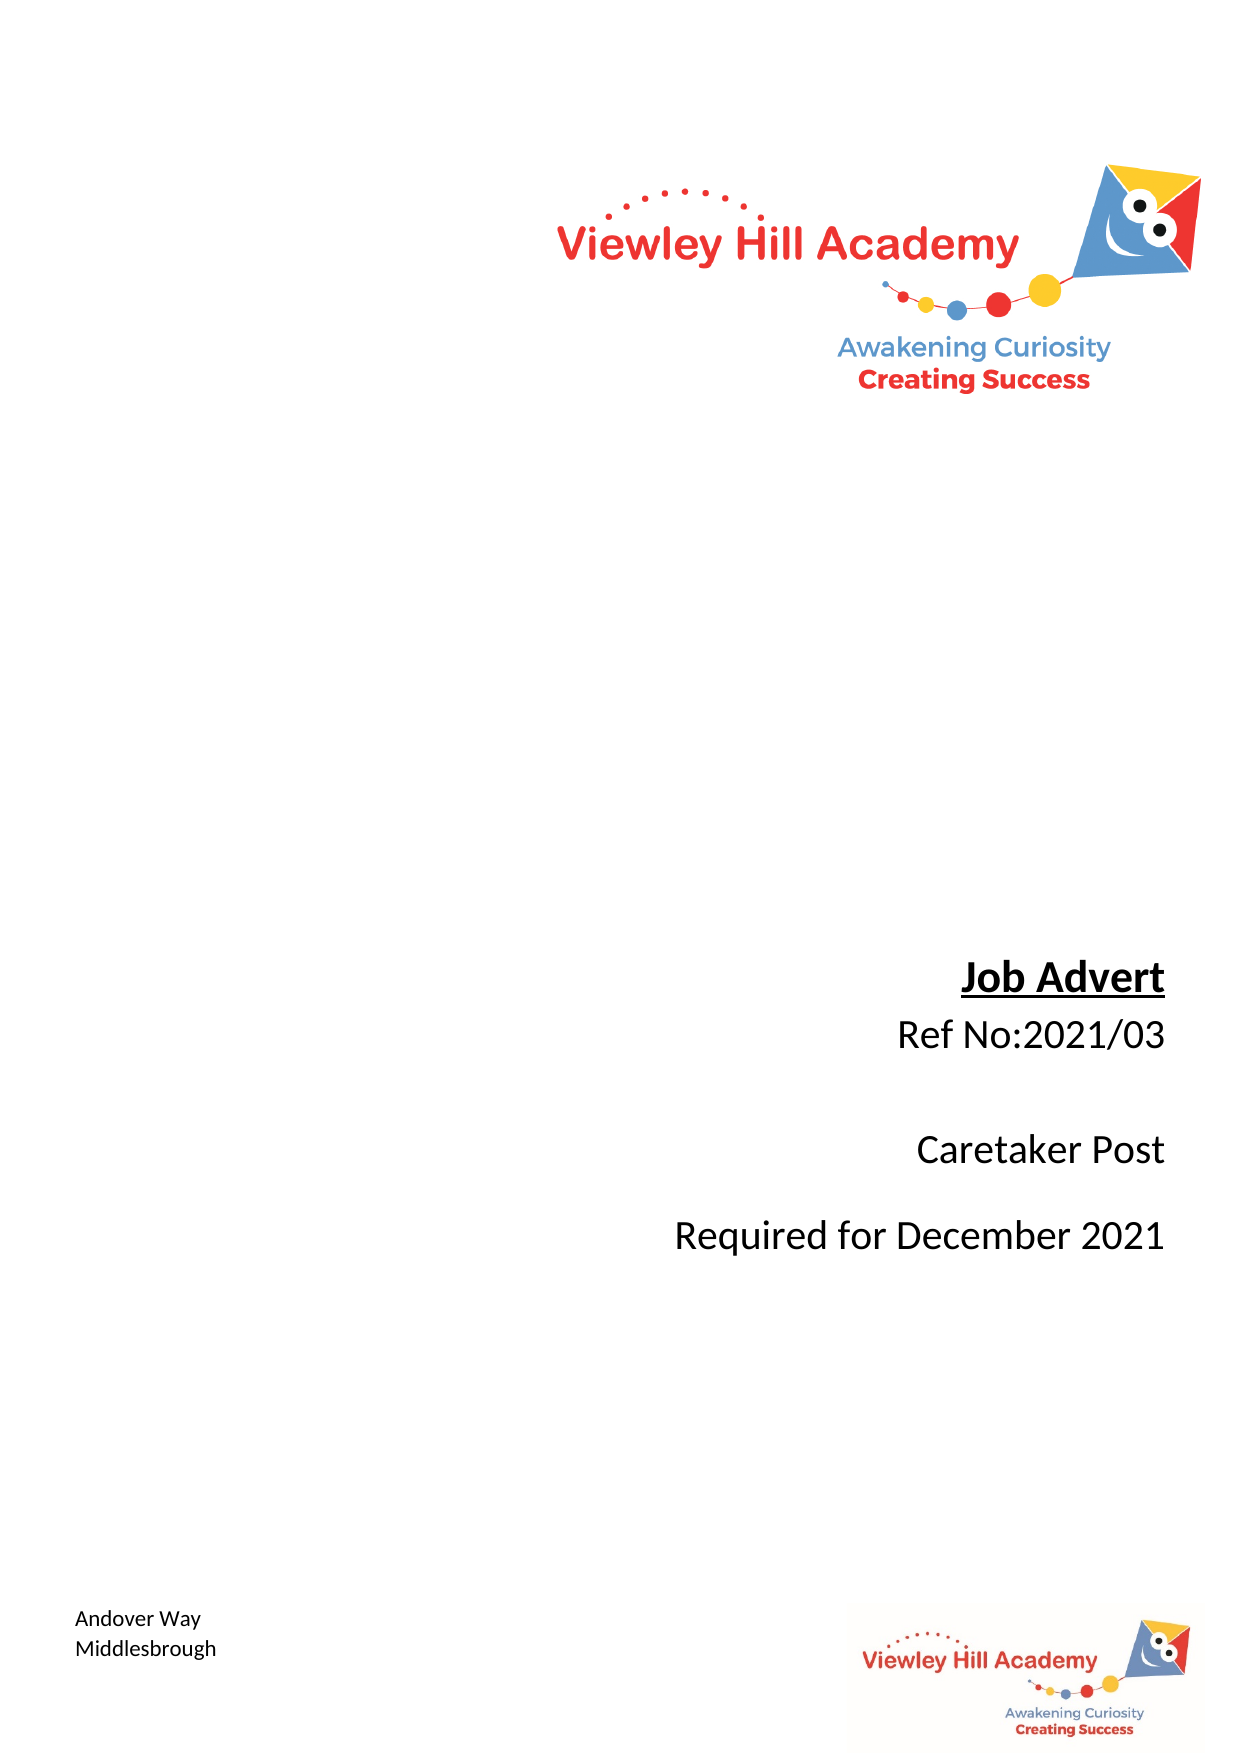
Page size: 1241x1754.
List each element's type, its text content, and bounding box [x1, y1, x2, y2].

text Job Advert [75, 948, 1165, 1004]
text Caretaker Post [75, 1123, 1165, 1174]
picture [846, 1603, 1205, 1753]
text Andover Way [75, 1604, 846, 1632]
text Required for December 2021 [75, 1209, 1165, 1259]
text Middlesbrough [75, 1634, 846, 1662]
text Ref No:2021/03 [75, 1008, 1165, 1059]
